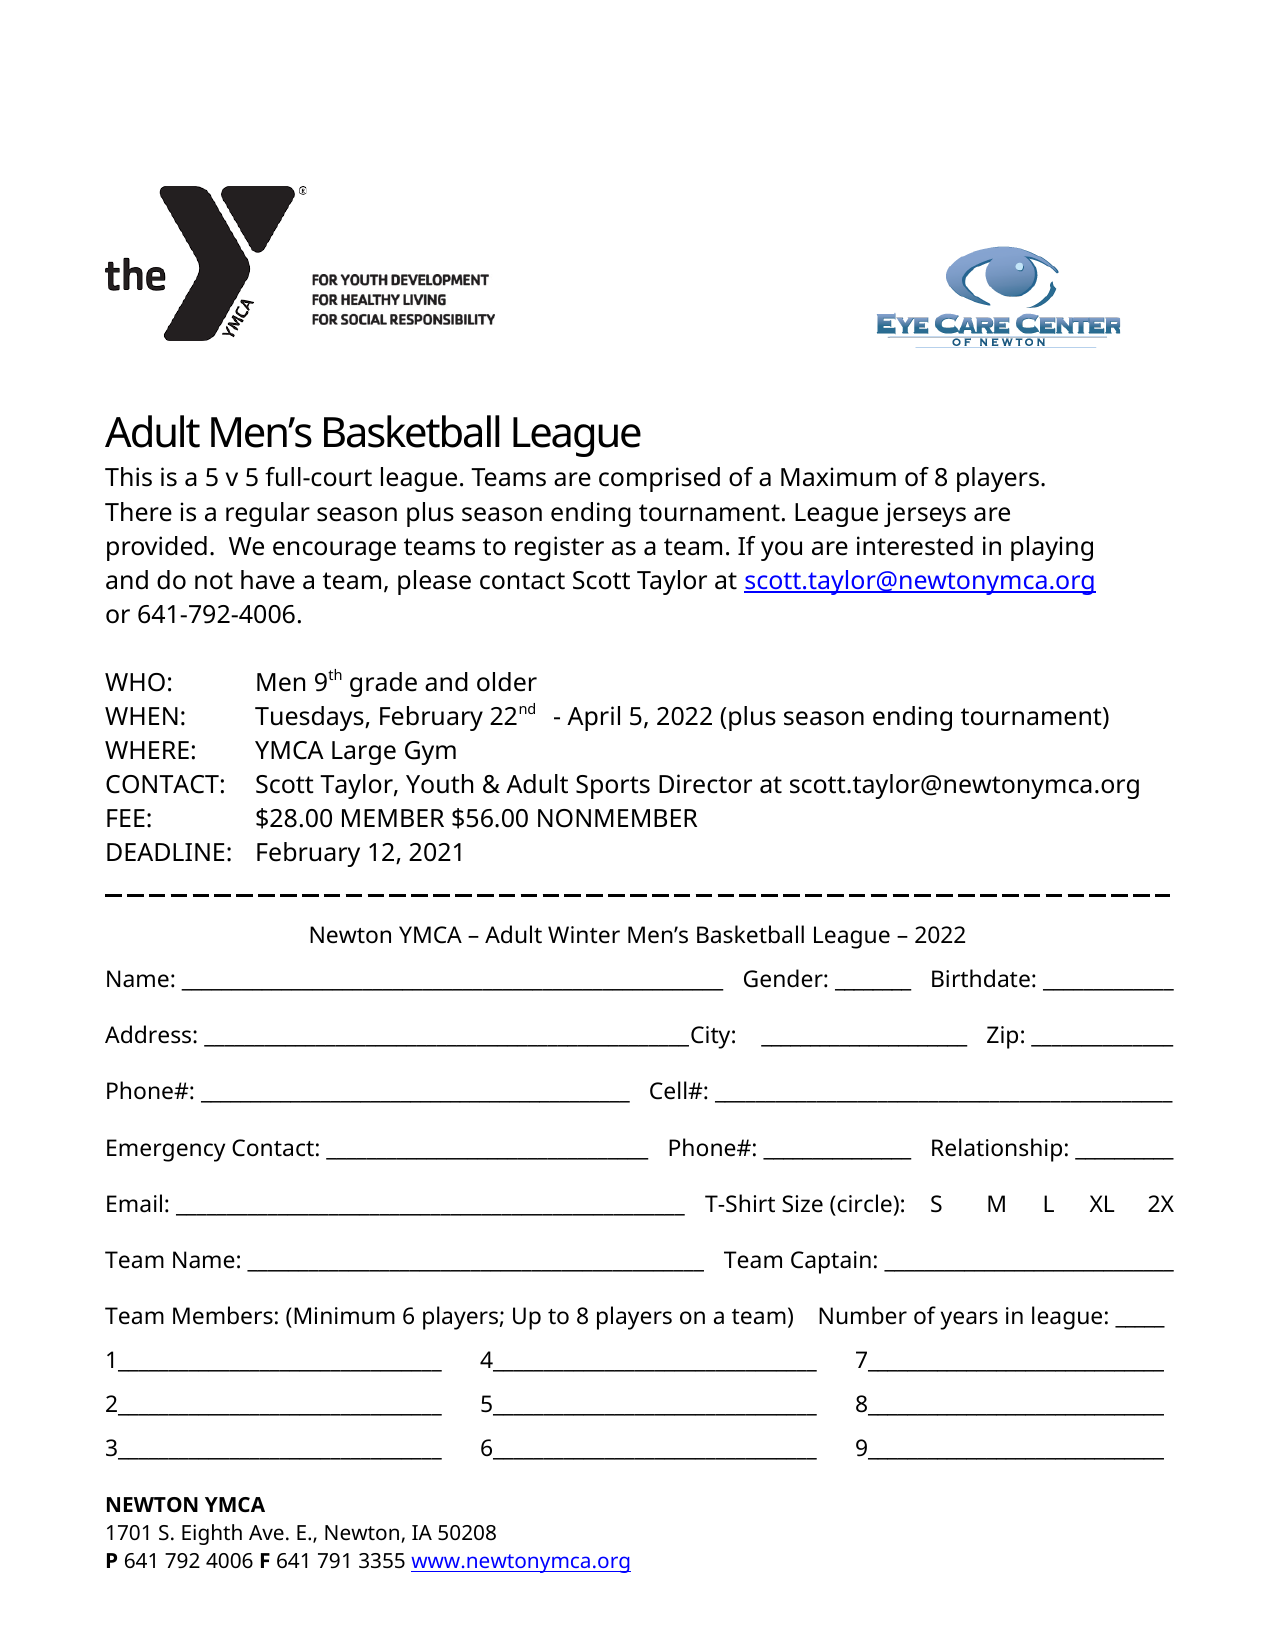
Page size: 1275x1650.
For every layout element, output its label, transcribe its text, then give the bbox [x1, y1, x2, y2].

text 2 5 8 [105, 1388, 1170, 1419]
text Email: T-Shirt Size (circle): S M L XL 2X [105, 1188, 1170, 1219]
picture [105, 186, 307, 341]
text Fee: $28.00 mEMBER $56.00 nONMEMBER [105, 801, 1170, 835]
picture [312, 274, 495, 325]
text Who: Men 9th grade and older [105, 664, 1170, 698]
text Name: Gender: Birthdate: [105, 963, 1170, 994]
picture [876, 246, 1121, 348]
text Contact: Scott Taylor, Youth & Adult Sports Director at scott.taylor@newtonymca.org [105, 767, 1170, 801]
text Phone#: Cell#: [105, 1075, 1170, 1106]
text When: Tuesdays, February 22nd - April 5, 2022 (plus season ending tournament) [105, 698, 1170, 733]
text 1 4 7 [105, 1344, 1170, 1375]
text This is a 5 v 5 full-court league. Teams are comprised of a Maximum of 8 players. There is a regular season plus season ending tournament. League jerseys are provided. We encourage teams to register as a team. If you are interested in playing and do not have a team, please contact Scott Taylor at scott.taylor@newtonymca.org or 641-792-4006. [105, 460, 1121, 630]
text Address: City: Zip: [105, 1019, 1170, 1050]
text Newton YMCA – Adult Winter Men’s Basketball League – 2022 [105, 919, 1170, 950]
text Where: YMCA Large Gym [105, 733, 1170, 767]
text Adult Men’s Basketball League [105, 403, 1170, 460]
text Deadline: February 12, 2021 [105, 835, 1170, 869]
text Team Members: (Minimum 6 players; Up to 8 players on a team) Number of years in league: [105, 1300, 1170, 1331]
text Emergency Contact: Phone#: Relationship: [105, 1131, 1170, 1163]
text Team Name: Team Captain: [105, 1244, 1170, 1275]
text 3 6 9 [105, 1431, 1170, 1463]
